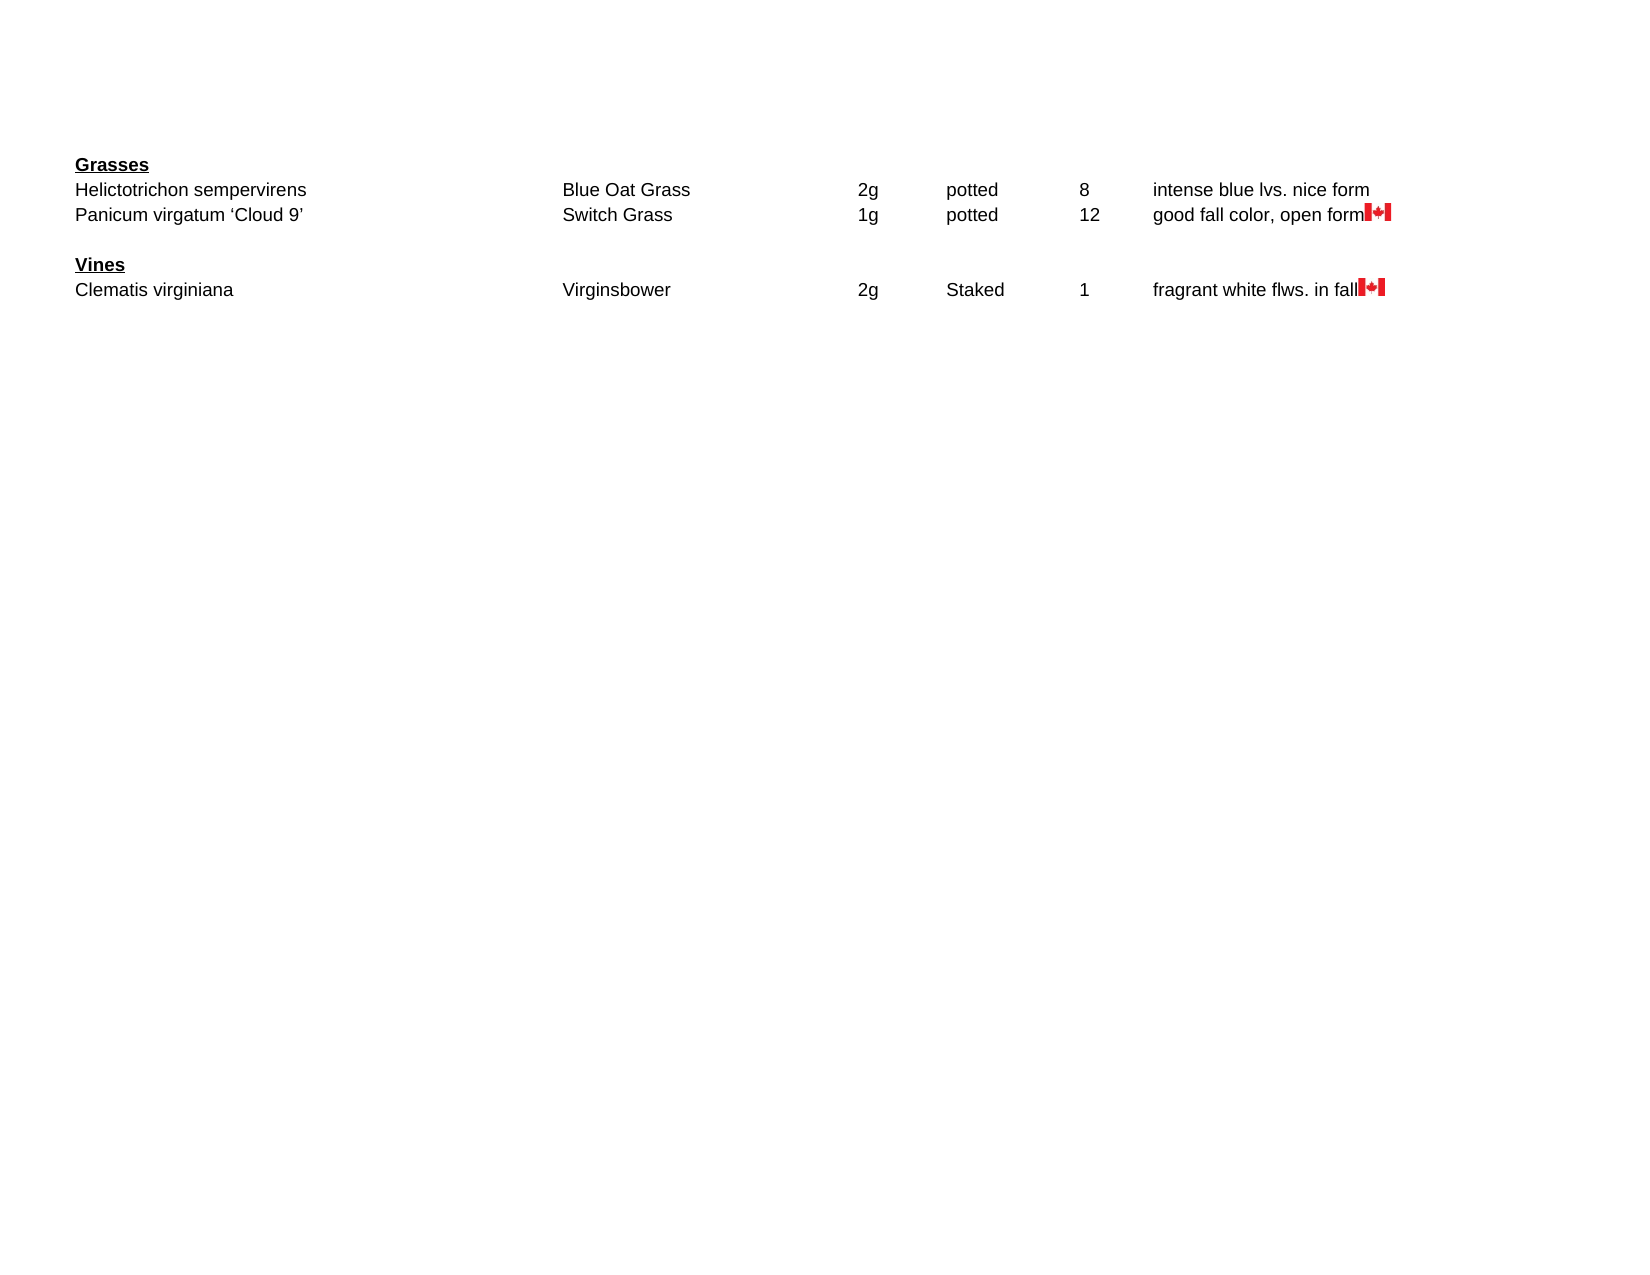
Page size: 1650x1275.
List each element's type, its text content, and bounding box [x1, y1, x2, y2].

text Panicum virgatum ‘Cloud 9’ Switch Grass 1g potted 12 good fall color, open form [75, 200, 1561, 225]
picture [1358, 278, 1385, 296]
text Grasses [75, 150, 1561, 175]
text Helictotrichon sempervirens Blue Oat Grass 2g potted 8 intense blue lvs. nice form [75, 175, 1561, 200]
text Vines [75, 250, 1561, 275]
text Clematis virginiana Virginsbower 2g Staked 1 fragrant white flws. in fall [75, 275, 1561, 300]
picture [1364, 203, 1392, 221]
